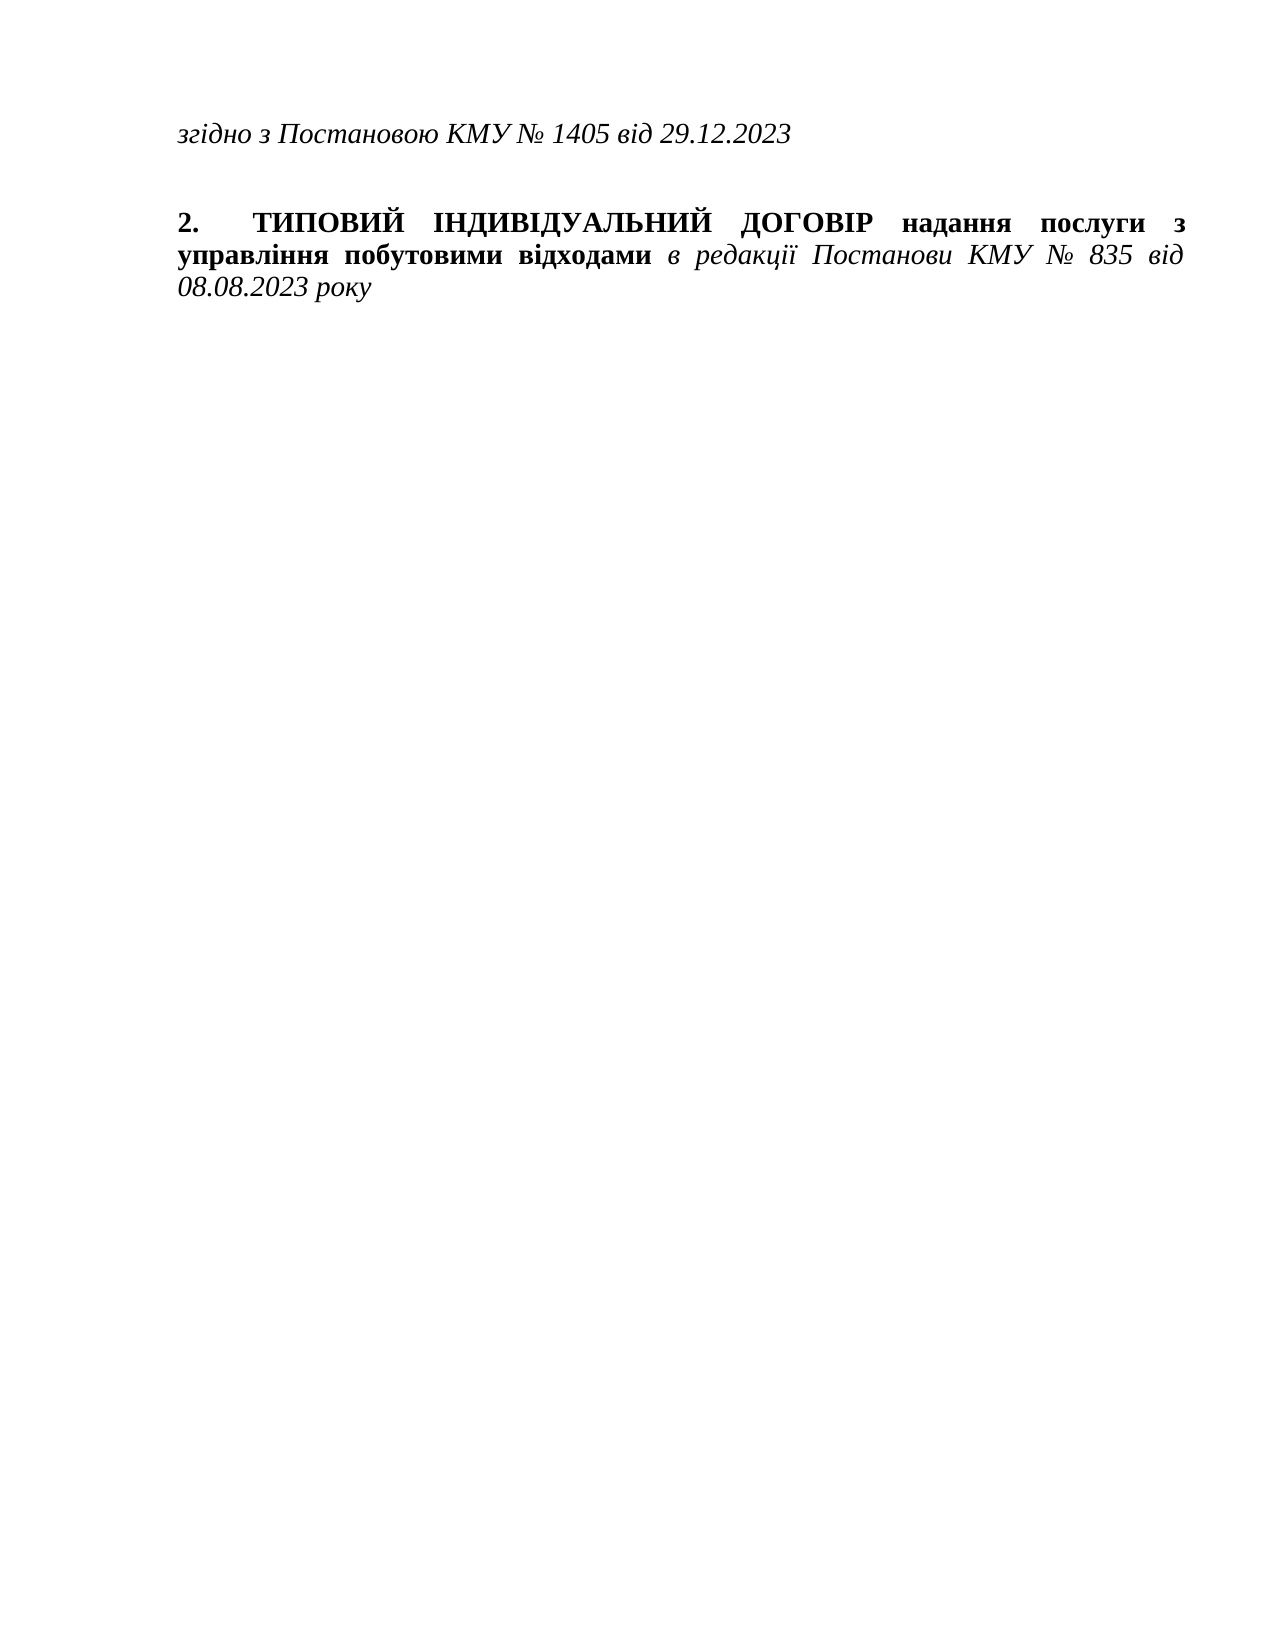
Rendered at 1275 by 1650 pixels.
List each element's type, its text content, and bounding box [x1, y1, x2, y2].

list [177, 118, 1186, 150]
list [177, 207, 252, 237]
list ТИПОВИЙ ІНДИВІДУАЛЬНИЙ ДОГОВІР надання послуги з управління побутовими відходами в редакції Постанови КМУ № 835 від 08.08.2023 року [177, 238, 1186, 302]
